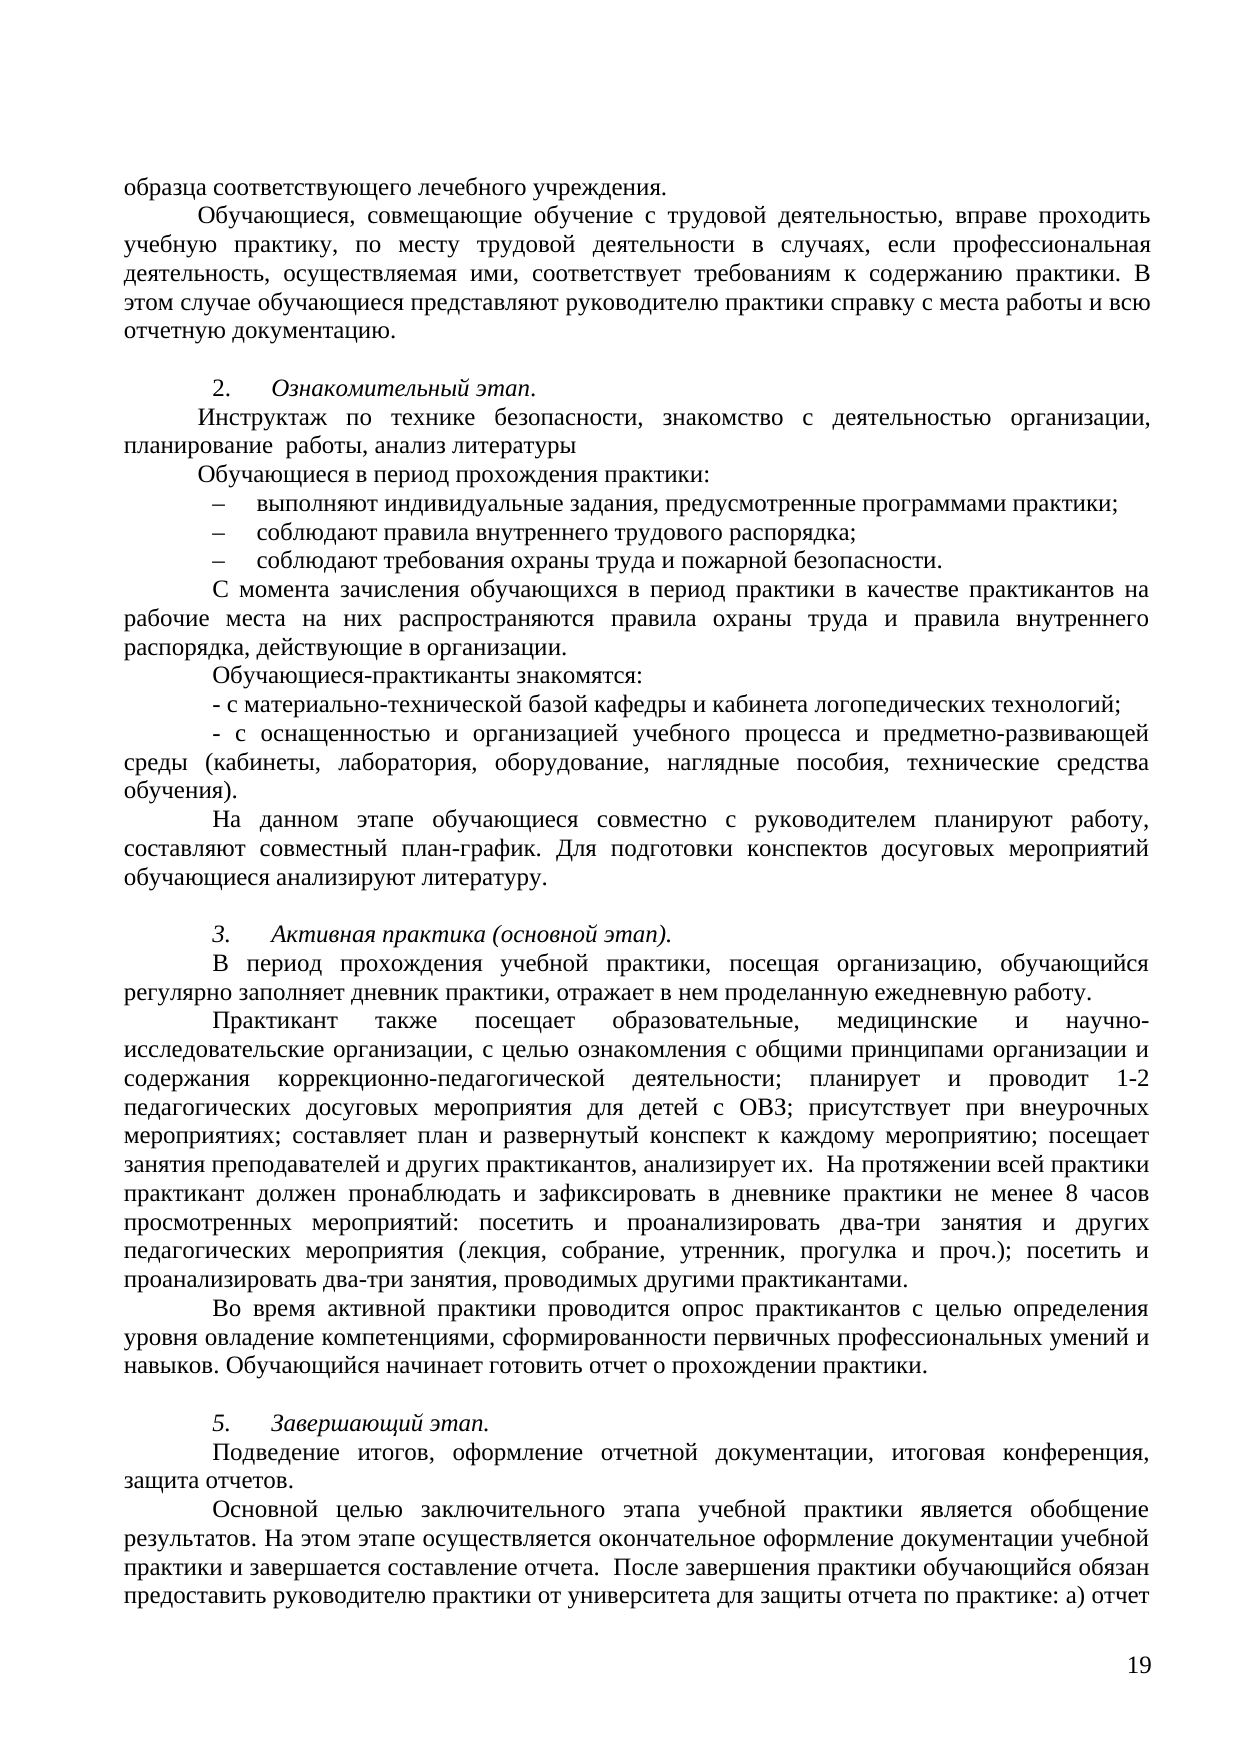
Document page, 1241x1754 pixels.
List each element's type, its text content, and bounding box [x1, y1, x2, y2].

text - с оснащенностью и организацией учебного процесса и предметно-развивающей среды (кабинеты, лаборатория, оборудование, наглядные пособия, технические средства обучения). [123, 718, 1150, 804]
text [123, 172, 1152, 200]
text Обучающиеся-практиканты знакомятся: [123, 660, 1150, 689]
text На данном этапе обучающиеся совместно с руководителем планируют работу, составляют совместный план-график. Для подготовки конспектов досуговых мероприятий обучающиеся анализируют литературу. [123, 804, 1150, 890]
list Завершающий этап. [123, 1408, 1150, 1437]
text - с материально-технической базой кафедры и кабинета логопедических технологий; [123, 689, 1150, 718]
text Подведение итогов, оформление отчетной документации, итоговая конференция, защита отчетов. [123, 1437, 1150, 1494]
list соблюдают требования охраны труда и пожарной безопасности. [123, 545, 1152, 574]
text Обучающиеся, совмещающие обучение с трудовой деятельностью, вправе проходить учебную практику, по месту трудовой деятельности в случаях, если профессиональная деятельность, осуществляемая ими, соответствует требованиям к содержанию практики. В этом случае обучающиеся представляют руководителю практики справку с места работы и всю отчетную документацию. [123, 200, 1152, 344]
list Ознакомительный этап. [123, 373, 1150, 402]
list выполняют индивидуальные задания, предусмотренные программами практики; [123, 488, 1152, 517]
text С момента зачисления обучающихся в период практики в качестве практикантов на рабочие места на них распространяются правила охраны труда и правила внутреннего распорядка, действующие в организации. [123, 574, 1150, 660]
text Во время активной практики проводится опрос практикантов с целью определения уровня овладение компетенциями, сформированности первичных профессиональных умений и навыков. Обучающийся начинает готовить отчет о прохождении практики. [123, 1293, 1150, 1379]
text Обучающиеся в период прохождения практики: [123, 459, 1152, 488]
text Практикант также посещает образовательные, медицинские и научно-исследовательские организации, с целью ознакомления с общими принципами организации и содержания коррекционно-педагогической деятельности; планирует и проводит 1-2 педагогических досуговых мероприятия для детей с ОВЗ; присутствует при внеурочных мероприятиях; составляет план и развернутый конспект к каждому мероприятию; посещает занятия преподавателей и других практикантов, анализирует их. На протяжении всей практики практикант должен пронаблюдать и зафиксировать в дневнике практики не менее 8 часов просмотренных мероприятий: посетить и проанализировать два-три занятия и других педагогических мероприятия (лекция, собрание, утренник, прогулка и проч.); посетить и проанализировать два-три занятия, проводимых другими практикантами. [123, 1005, 1150, 1293]
list Активная практика (основной этап). [123, 919, 1150, 948]
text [123, 1494, 1150, 1609]
text Инструктаж по технике безопасности, знакомство с деятельностью организации, планирование работы, анализ литературы [123, 402, 1152, 459]
text В период прохождения учебной практики, посещая организацию, обучающийся регулярно заполняет дневник практики, отражает в нем проделанную ежедневную работу. [123, 948, 1150, 1005]
list соблюдают правила внутреннего трудового распорядка; [123, 517, 1152, 545]
